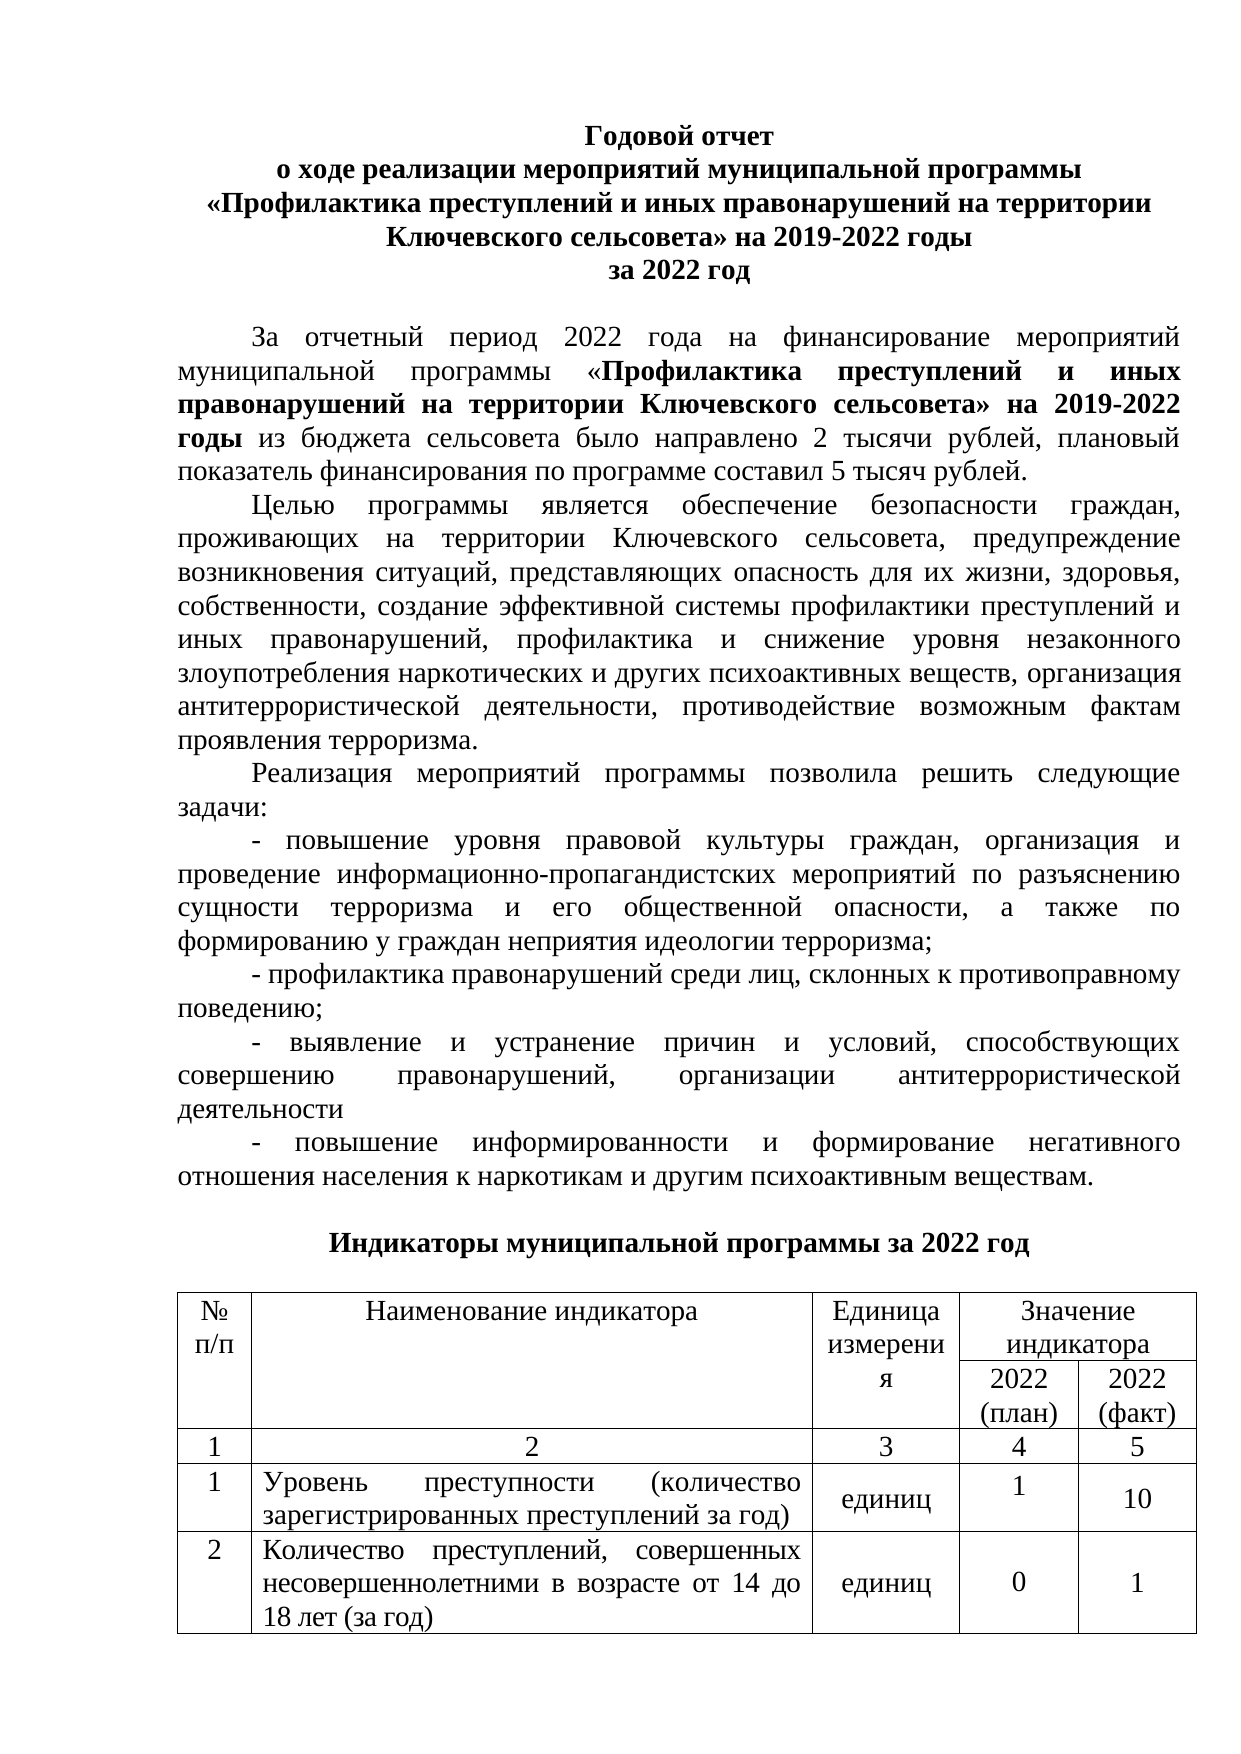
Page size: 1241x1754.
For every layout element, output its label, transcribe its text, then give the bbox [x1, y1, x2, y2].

table_cell 5 [1079, 1429, 1196, 1463]
text - профилактика правонарушений среди лиц, склонных к противоправному поведению; [177, 957, 1181, 1024]
table_cell Уровень преступности (количество зарегистрированных преступлений за год) [252, 1464, 812, 1531]
table_cell 3 [813, 1429, 959, 1463]
table_cell 2022 (план) [960, 1361, 1078, 1428]
table_cell 1 [178, 1429, 251, 1463]
text Реализация мероприятий программы позволила решить следующие задачи: [177, 755, 1181, 822]
table_header Значение индикатора [960, 1293, 1196, 1360]
text - повышение информированности и формирование негативного отношения населения к наркотикам и другим психоактивным веществам. [177, 1124, 1181, 1191]
table_cell единиц [813, 1532, 959, 1633]
table_cell 1 [178, 1464, 251, 1531]
table_cell 4 [960, 1429, 1078, 1463]
text - выявление и устранение причин и условий, способствующих совершению правонарушений, организации антитеррористической деятельности [177, 1024, 1181, 1124]
table_header Единица измерения [813, 1293, 959, 1428]
subtitle За отчетный период 2022 года на финансирование мероприятий муниципальной программы «Профилактика преступлений и иных правонарушений на территории Ключевского сельсовета» на 2019-2022 годы из бюджета сельсовета было направлено 2 тысячи рублей, плановый показатель финансирования по программе составил 5 тысяч рублей. [177, 319, 1181, 487]
table_header Наименование индикатора [252, 1293, 812, 1428]
text Годовой отчет [177, 118, 1181, 152]
table_cell 2022 (факт) [1079, 1361, 1196, 1428]
text Целью программы является обеспечение безопасности граждан, проживающих на территории Ключевского сельсовета, предупреждение возникновения ситуаций, представляющих опасность для их жизни, здоровья, собственности, создание эффективной системы профилактики преступлений и иных правонарушений, профилактика и снижение уровня незаконного злоупотребления наркотических и других психоактивных веществ, организация антитеррористической деятельности, противодействие возможным фактам проявления терроризма. [177, 487, 1181, 755]
text - повышение уровня правовой культуры граждан, организация и проведение информационно-пропагандистских мероприятий по разъяснению сущности терроризма и его общественной опасности, а также по формированию у граждан неприятия идеологии терроризма; [177, 822, 1181, 957]
text Индикаторы муниципальной программы за 2022 год [177, 1225, 1181, 1258]
table_header № п/п [178, 1293, 251, 1428]
table_cell Количество преступлений, совершенных несовершеннолетними в возрасте от 14 до 18 лет (за год) [252, 1532, 812, 1633]
table_cell 2 [178, 1532, 251, 1633]
table_cell 0 [960, 1532, 1078, 1633]
table_cell 10 [1079, 1464, 1196, 1531]
table_cell 1 [960, 1464, 1078, 1531]
subtitle о ходе реализации мероприятий муниципальной программы «Профилактика преступлений и иных правонарушений на территории Ключевского сельсовета» на 2019-2022 годы [177, 152, 1181, 252]
subtitle за 2022 год [177, 252, 1181, 286]
table_cell 1 [1079, 1532, 1196, 1633]
table_cell единиц [813, 1464, 959, 1531]
table_cell 2 [252, 1429, 812, 1463]
